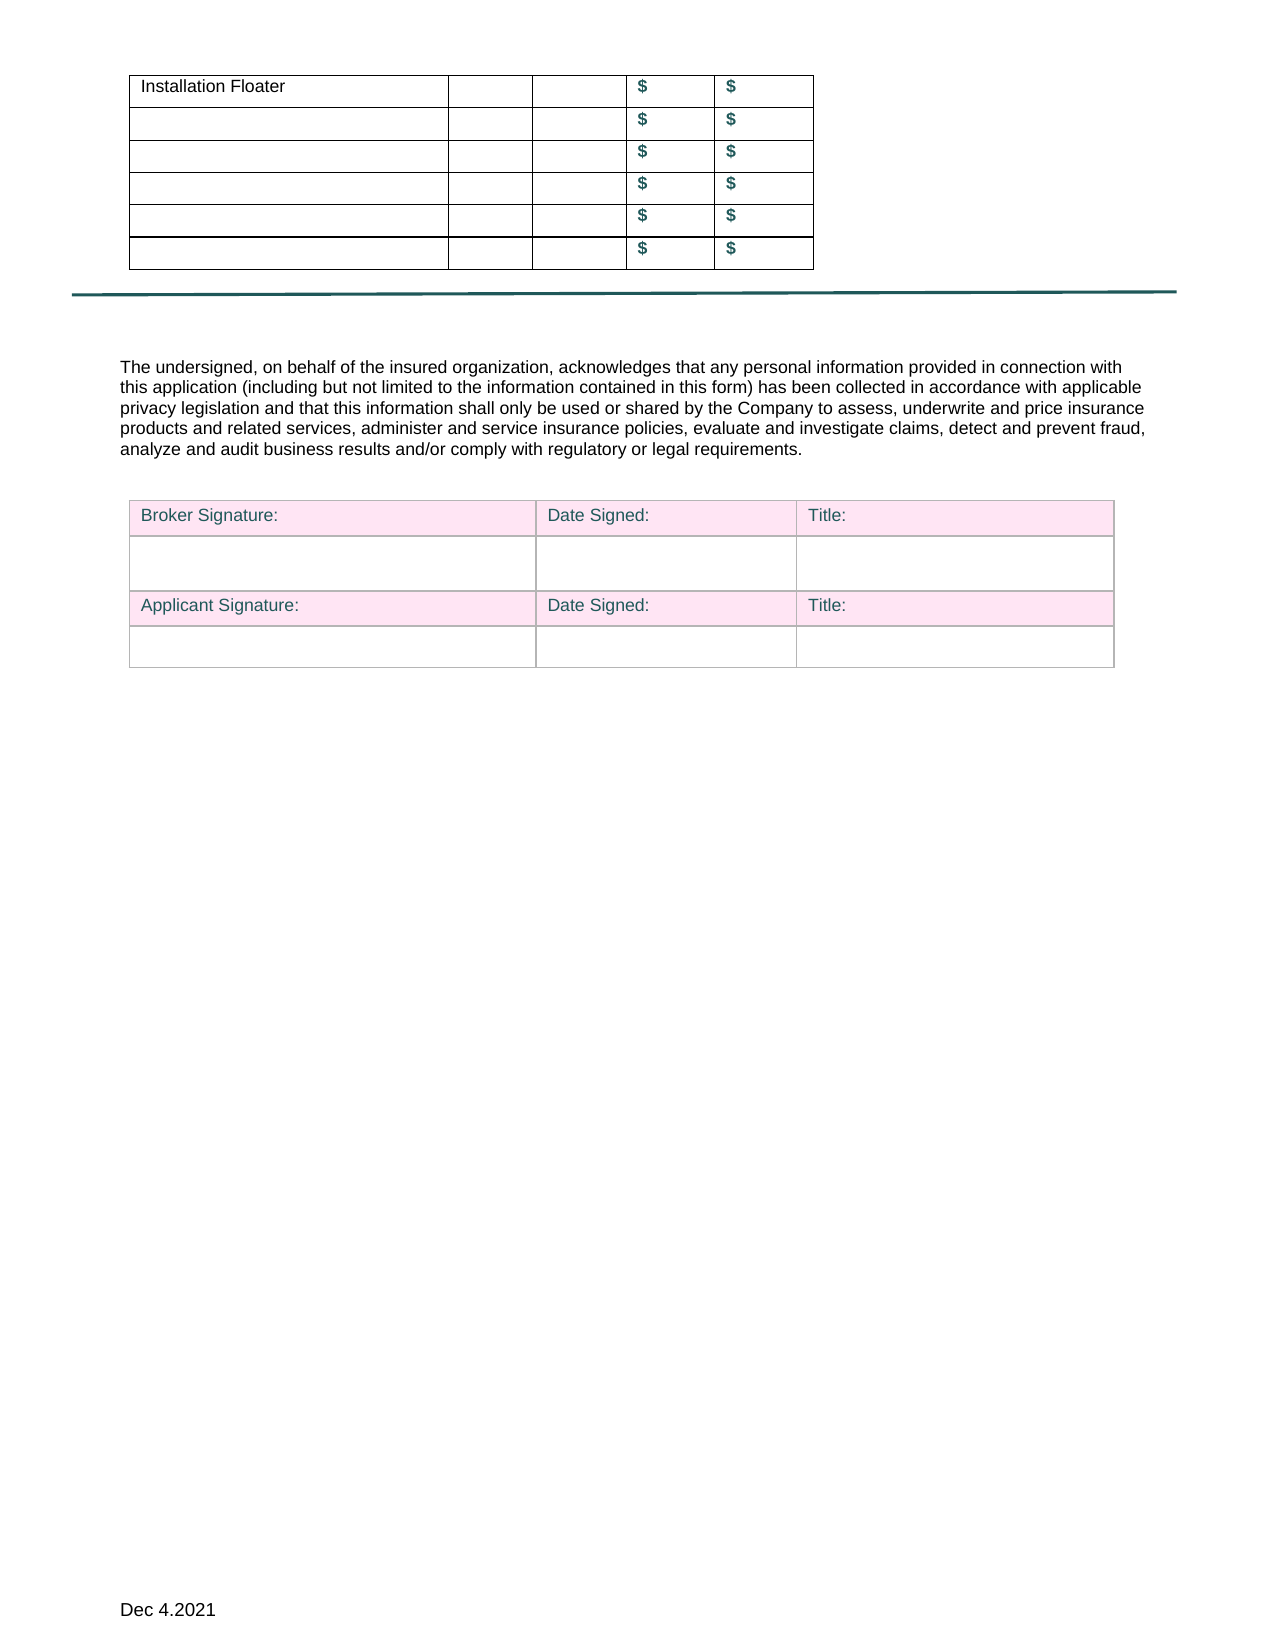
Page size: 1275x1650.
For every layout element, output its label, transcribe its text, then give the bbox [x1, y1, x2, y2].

table_cell $ [715, 205, 813, 236]
table_cell [537, 537, 796, 590]
table_cell $ [627, 238, 714, 269]
table_cell $ [627, 205, 714, 236]
table_header Broker Signature: [130, 501, 535, 535]
table_cell Installation Floater [130, 76, 448, 107]
table_cell [130, 238, 448, 269]
table_cell Title: [797, 592, 1113, 625]
table_cell [449, 238, 532, 269]
table_cell Date Signed: [537, 592, 796, 625]
table_header Title: [797, 501, 1113, 535]
table_cell [130, 108, 448, 139]
table_cell [533, 108, 626, 139]
table_cell [449, 76, 532, 107]
table_cell [533, 141, 626, 172]
table_cell $ [715, 76, 813, 107]
table_cell [533, 238, 626, 269]
table_cell $ [715, 173, 813, 204]
table_cell $ [627, 76, 714, 107]
table_cell $ [627, 173, 714, 204]
table_cell [533, 76, 626, 107]
table_cell [130, 627, 535, 667]
table_cell [449, 108, 532, 139]
table_cell [449, 173, 532, 204]
table_cell [130, 173, 448, 204]
table_cell [449, 141, 532, 172]
table_cell [797, 627, 1113, 667]
table_header Date Signed: [537, 501, 796, 535]
table_cell Applicant Signature: [130, 592, 535, 625]
table_cell [533, 173, 626, 204]
table_cell $ [715, 108, 813, 139]
table_cell [130, 205, 448, 236]
table_cell [130, 537, 535, 590]
table_cell [537, 627, 796, 667]
table_cell $ [715, 238, 813, 269]
table_cell $ [627, 108, 714, 139]
table_cell [797, 537, 1113, 590]
text The undersigned, on behalf of the insured organization, acknowledges that any personal information provided in connection with this application (including but not limited to the information contained in this form) has been collected in accordance with applicable privacy legislation and that this information shall only be used or shared by the Company to assess, underwrite and price insurance products and related services, administer and service insurance policies, evaluate and investigate claims, detect and prevent fraud, analyze and audit business results and/or comply with regulatory or legal requirements. [120, 357, 1155, 459]
table_cell [130, 141, 448, 172]
table_cell $ [627, 141, 714, 172]
table_cell $ [715, 141, 813, 172]
table_cell [449, 205, 532, 236]
table_cell [533, 205, 626, 236]
